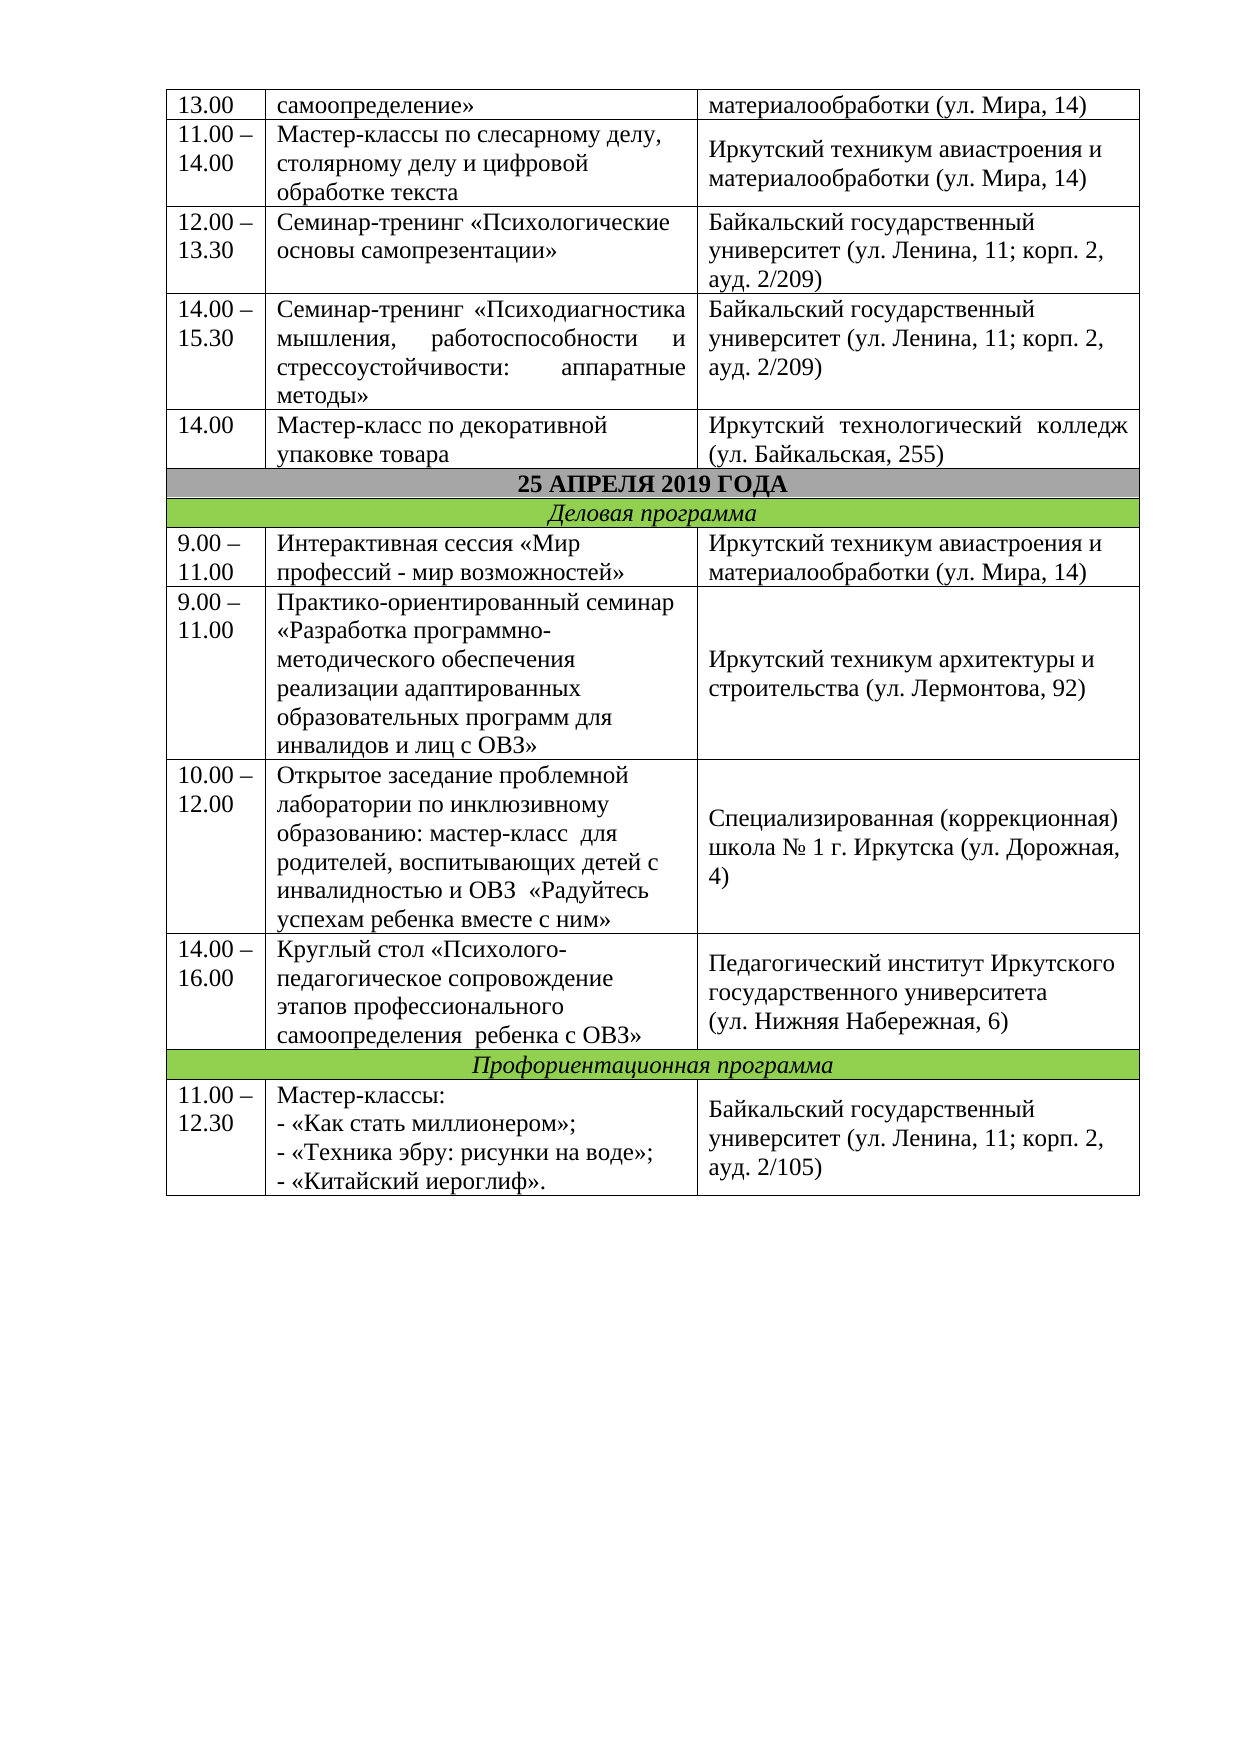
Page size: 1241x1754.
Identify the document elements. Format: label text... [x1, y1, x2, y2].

table_cell Профориентационная программа [167, 1050, 1139, 1079]
table_cell 9.00 – 11.00 [167, 587, 265, 759]
table_cell Иркутский техникум архитектуры и строительства (ул. Лермонтова, 92) [698, 587, 1139, 759]
table_cell Деловая программа [167, 499, 1139, 527]
table_cell Байкальский государственный университет (ул. Ленина, 11; корп. 2, ауд. 2/209) [698, 294, 1139, 409]
table_cell Мастер-класс по декоративной упаковке товара [266, 410, 697, 468]
table_cell 11.00 – 14.00 [167, 120, 265, 206]
table_cell 14.00 – 15.30 [167, 294, 265, 409]
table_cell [698, 90, 1139, 118]
table_cell 9.00 – 11.00 [167, 528, 265, 586]
table_cell 12.00 – 13.30 [167, 207, 265, 293]
table_cell Практико-ориентированный семинар «Разработка программно-методического обеспечения реализации адаптированных образовательных программ для инвалидов и лиц с ОВЗ» [266, 587, 697, 759]
table_cell Байкальский государственный университет (ул. Ленина, 11; корп. 2, ауд. 2/209) [698, 207, 1139, 293]
table_cell Семинар-тренинг «Психодиагностика мышления, работоспособности и стрессоустойчивости: аппаратные методы» [266, 294, 697, 409]
table_cell Семинар-тренинг «Психологические основы самопрезентации» [266, 207, 697, 293]
table_cell Иркутский техникум авиастроения и материалообработки (ул. Мира, 14) [698, 528, 1139, 586]
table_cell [266, 90, 697, 118]
table_cell Интерактивная сессия «Мир профессий - мир возможностей» [266, 528, 697, 586]
table_cell Открытое заседание проблемной лаборатории по инклюзивному образованию: мастер-класс для родителей, воспитывающих детей с инвалидностью и ОВЗ «Радуйтесь успехам ребенка вместе с ним» [266, 760, 697, 933]
table_cell 25 АПРЕЛЯ 2019 ГОДА [167, 469, 1139, 497]
table_cell Педагогический институт Иркутского государственного университета (ул. Нижняя Набережная, 6) [698, 934, 1139, 1049]
table_cell 11.00 – 13.00 [167, 90, 265, 118]
table_cell 14.00 [167, 410, 265, 468]
table_cell Мастер-классы: - «Как стать миллионером»; - «Техника эбру: рисунки на воде»; - «Китайский иероглиф». [266, 1080, 697, 1195]
table_cell Байкальский государственный университет (ул. Ленина, 11; корп. 2, ауд. 2/105) [698, 1080, 1139, 1195]
table_cell Мастер-классы по слесарному делу, столярному делу и цифровой обработке текста [266, 120, 697, 206]
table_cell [698, 120, 1139, 206]
table_cell Иркутский технологический колледж (ул. Байкальская, 255) [698, 410, 1139, 468]
table_cell 10.00 – 12.00 [167, 760, 265, 933]
table_cell Круглый стол «Психолого-педагогическое сопровождение этапов профессионального самоопределения ребенка с ОВЗ» [266, 934, 697, 1049]
table_cell 14.00 – 16.00 [167, 934, 265, 1049]
table_cell 11.00 – 12.30 [167, 1080, 265, 1195]
table_cell Специализированная (коррекционная) школа № 1 г. Иркутска (ул. Дорожная, 4) [698, 760, 1139, 933]
